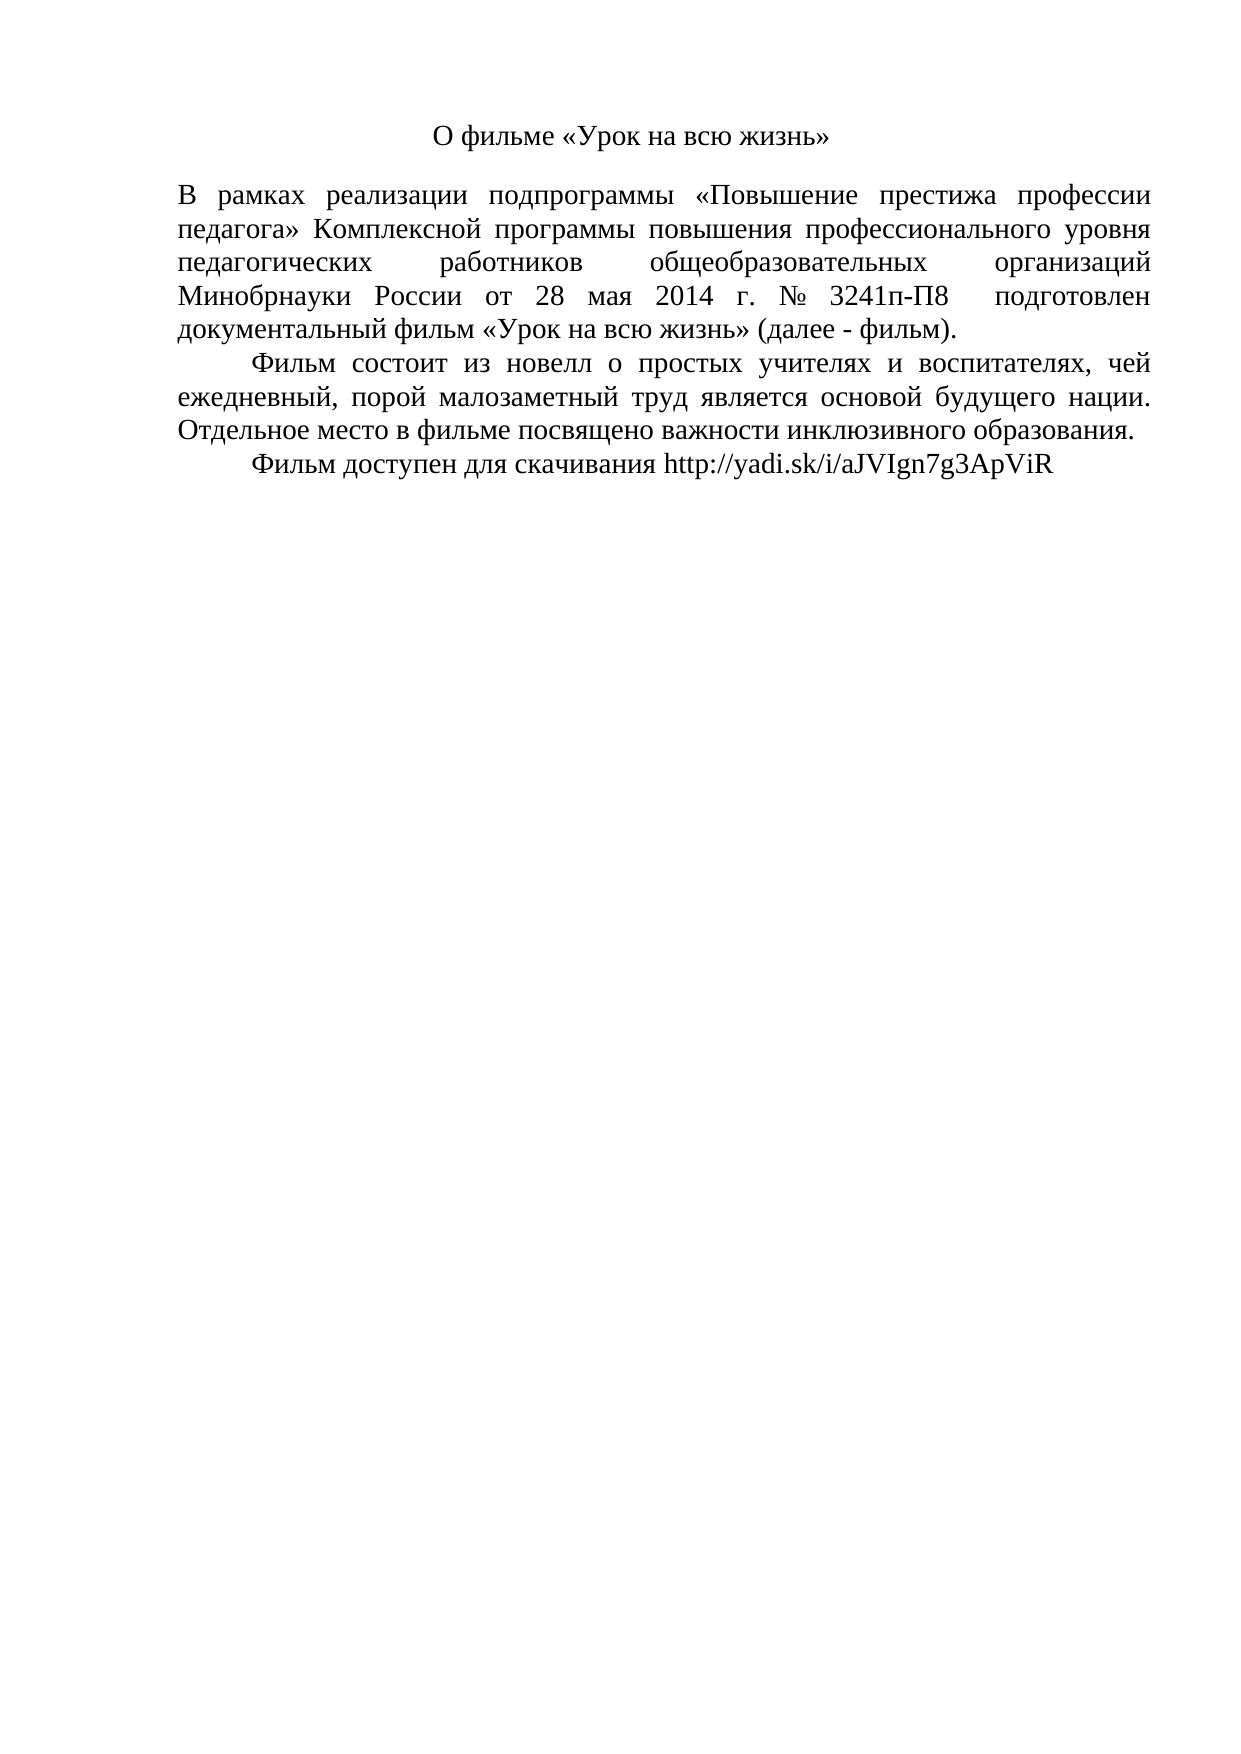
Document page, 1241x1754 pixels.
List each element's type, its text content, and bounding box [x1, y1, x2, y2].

text В рамках реализации подпрограммы «Повышение престижа профессии педагога» Комплексной программы повышения профессионального уровня педагогических работников общеобразовательных организаций Минобрнауки России от 28 мая 2014 г. № 3241п-П8 подготовлен документальный фильм «Урок на всю жизнь» (далее - фильм). [177, 177, 1152, 345]
text Фильм доступен для скачивания http://yadi.sk/i/aJVIgn7g3ApViR [177, 446, 1152, 479]
text О фильме «Урок на всю жизнь» [177, 118, 1152, 152]
text Фильм состоит из новелл о простых учителях и воспитателях, чей ежедневный, порой малозаметный труд является основой будущего нации. Отдельное место в фильме посвящено важности инклюзивного образования. [177, 345, 1152, 446]
